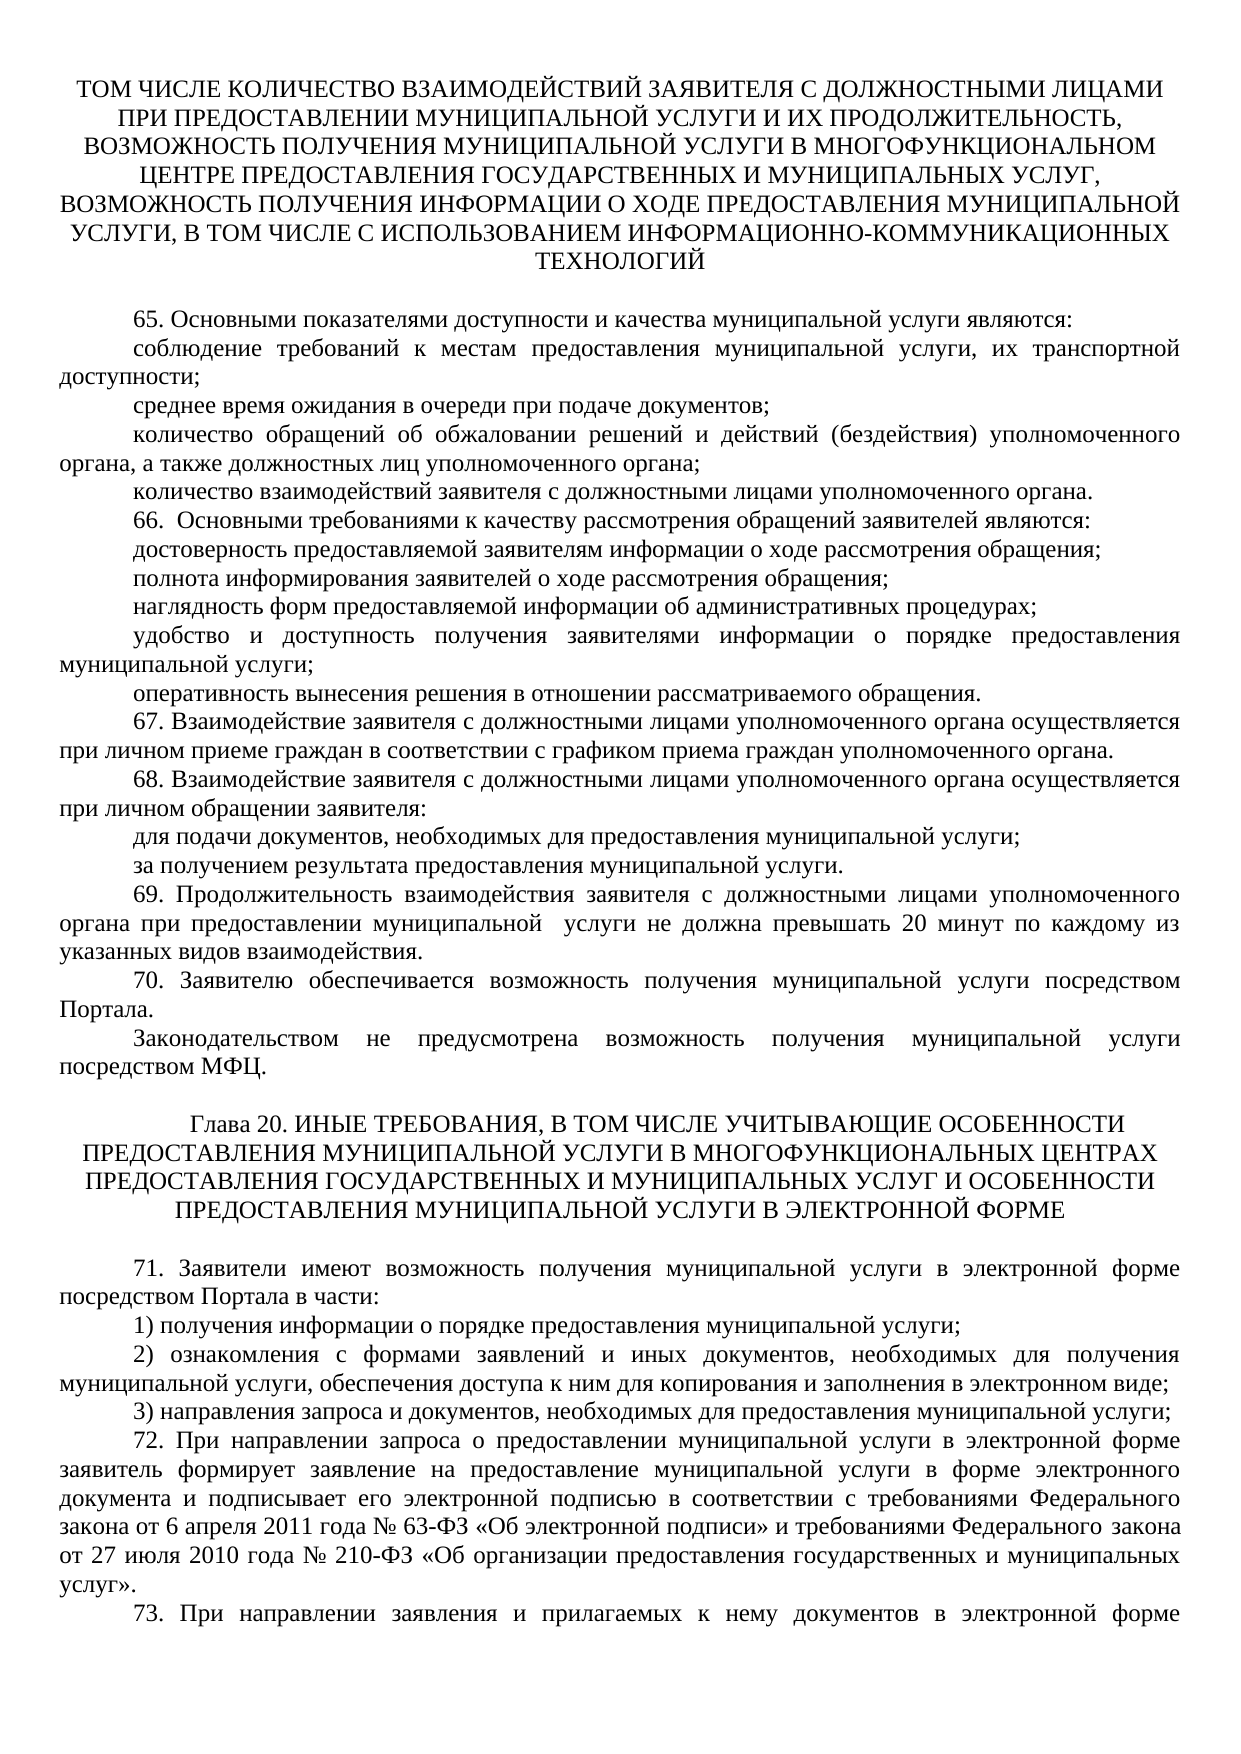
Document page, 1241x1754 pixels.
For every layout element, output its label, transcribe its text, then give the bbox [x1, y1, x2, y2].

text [59, 1598, 1181, 1626]
text 69. Продолжительность взаимодействия заявителя с должностными лицами уполномоченного органа при предоставлении муниципальной услуги не должна превышать 20 минут по каждому из указанных видов взаимодействия. [59, 879, 1181, 965]
text достоверность предоставляемой заявителям информации о ходе рассмотрения обращения; [59, 534, 1181, 563]
text за получением результата предоставления муниципальной услуги. [59, 850, 1181, 879]
text полнота информирования заявителей о ходе рассмотрения обращения; [59, 563, 1181, 591]
text 70. Заявителю обеспечивается возможность получения муниципальной услуги посредством Портала. [59, 965, 1181, 1023]
text 2) ознакомления с формами заявлений и иных документов, необходимых для получения муниципальной услуги, обеспечения доступа к ним для копирования и заполнения в электронном виде; [59, 1339, 1181, 1396]
text Законодательством не предусмотрена возможность получения муниципальной услуги посредством МФЦ. [59, 1023, 1181, 1080]
text 67. Взаимодействие заявителя с должностными лицами уполномоченного органа осуществляется при личном приеме граждан в соответствии с графиком приема граждан уполномоченного органа. [59, 706, 1181, 764]
text 68. Взаимодействие заявителя с должностными лицами уполномоченного органа осуществляется при личном обращении заявителя: [59, 764, 1181, 821]
text 72. При направлении запроса о предоставлении муниципальной услуги в электронной форме заявитель формирует заявление на предоставление муниципальной услуги в форме электронного документа и подписывает его электронной подписью в соответствии с требованиями Федерального закона от 6 апреля 2011 года № 63-ФЗ «Об электронной подписи» и требованиями Федерального закона от 27 июля 2010 года № 210-ФЗ «Об организации предоставления государственных и муниципальных услуг». [59, 1425, 1181, 1598]
text Глава 20. ИНЫЕ ТРЕБОВАНИЯ, В ТОМ ЧИСЛЕ УЧИТЫВАЮЩИЕ ОСОБЕННОСТИ ПРЕДОСТАВЛЕНИЯ МУНИЦИПАЛЬНОЙ УСЛУГИ В МНОГОФУНКЦИОНАЛЬНЫХ ЦЕНТРАХ ПРЕДОСТАВЛЕНИЯ ГОСУДАРСТВЕННЫХ И МУНИЦИПАЛЬНЫХ УСЛУГ И ОСОБЕННОСТИ ПРЕДОСТАВЛЕНИЯ МУНИЦИПАЛЬНОЙ УСЛУГИ В ЭЛЕКТРОННОЙ ФОРМЕ [59, 1109, 1181, 1224]
text удобство и доступность получения заявителями информации о порядке предоставления муниципальной услуги; [59, 620, 1181, 678]
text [59, 74, 1181, 275]
text количество обращений об обжаловании решений и действий (бездействия) уполномоченного органа, а также должностных лиц уполномоченного органа; [59, 419, 1181, 476]
text соблюдение требований к местам предоставления муниципальной услуги, их транспортной доступности; [59, 333, 1181, 390]
text для подачи документов, необходимых для предоставления муниципальной услуги; [59, 821, 1181, 850]
text 65. Основными показателями доступности и качества муниципальной услуги являются: [59, 304, 1181, 333]
text 71. Заявители имеют возможность получения муниципальной услуги в электронной форме посредством Портала в части: [59, 1253, 1181, 1310]
text 3) направления запроса и документов, необходимых для предоставления муниципальной услуги; [59, 1396, 1181, 1425]
text 1) получения информации о порядке предоставления муниципальной услуги; [59, 1310, 1181, 1339]
text количество взаимодействий заявителя с должностными лицами уполномоченного органа. [59, 476, 1181, 505]
text 66. Основными требованиями к качеству рассмотрения обращений заявителей являются: [59, 505, 1181, 534]
text наглядность форм предоставляемой информации об административных процедурах; [59, 591, 1181, 620]
text оперативность вынесения решения в отношении рассматриваемого обращения. [59, 678, 1181, 706]
text среднее время ожидания в очереди при подаче документов; [59, 390, 1181, 419]
